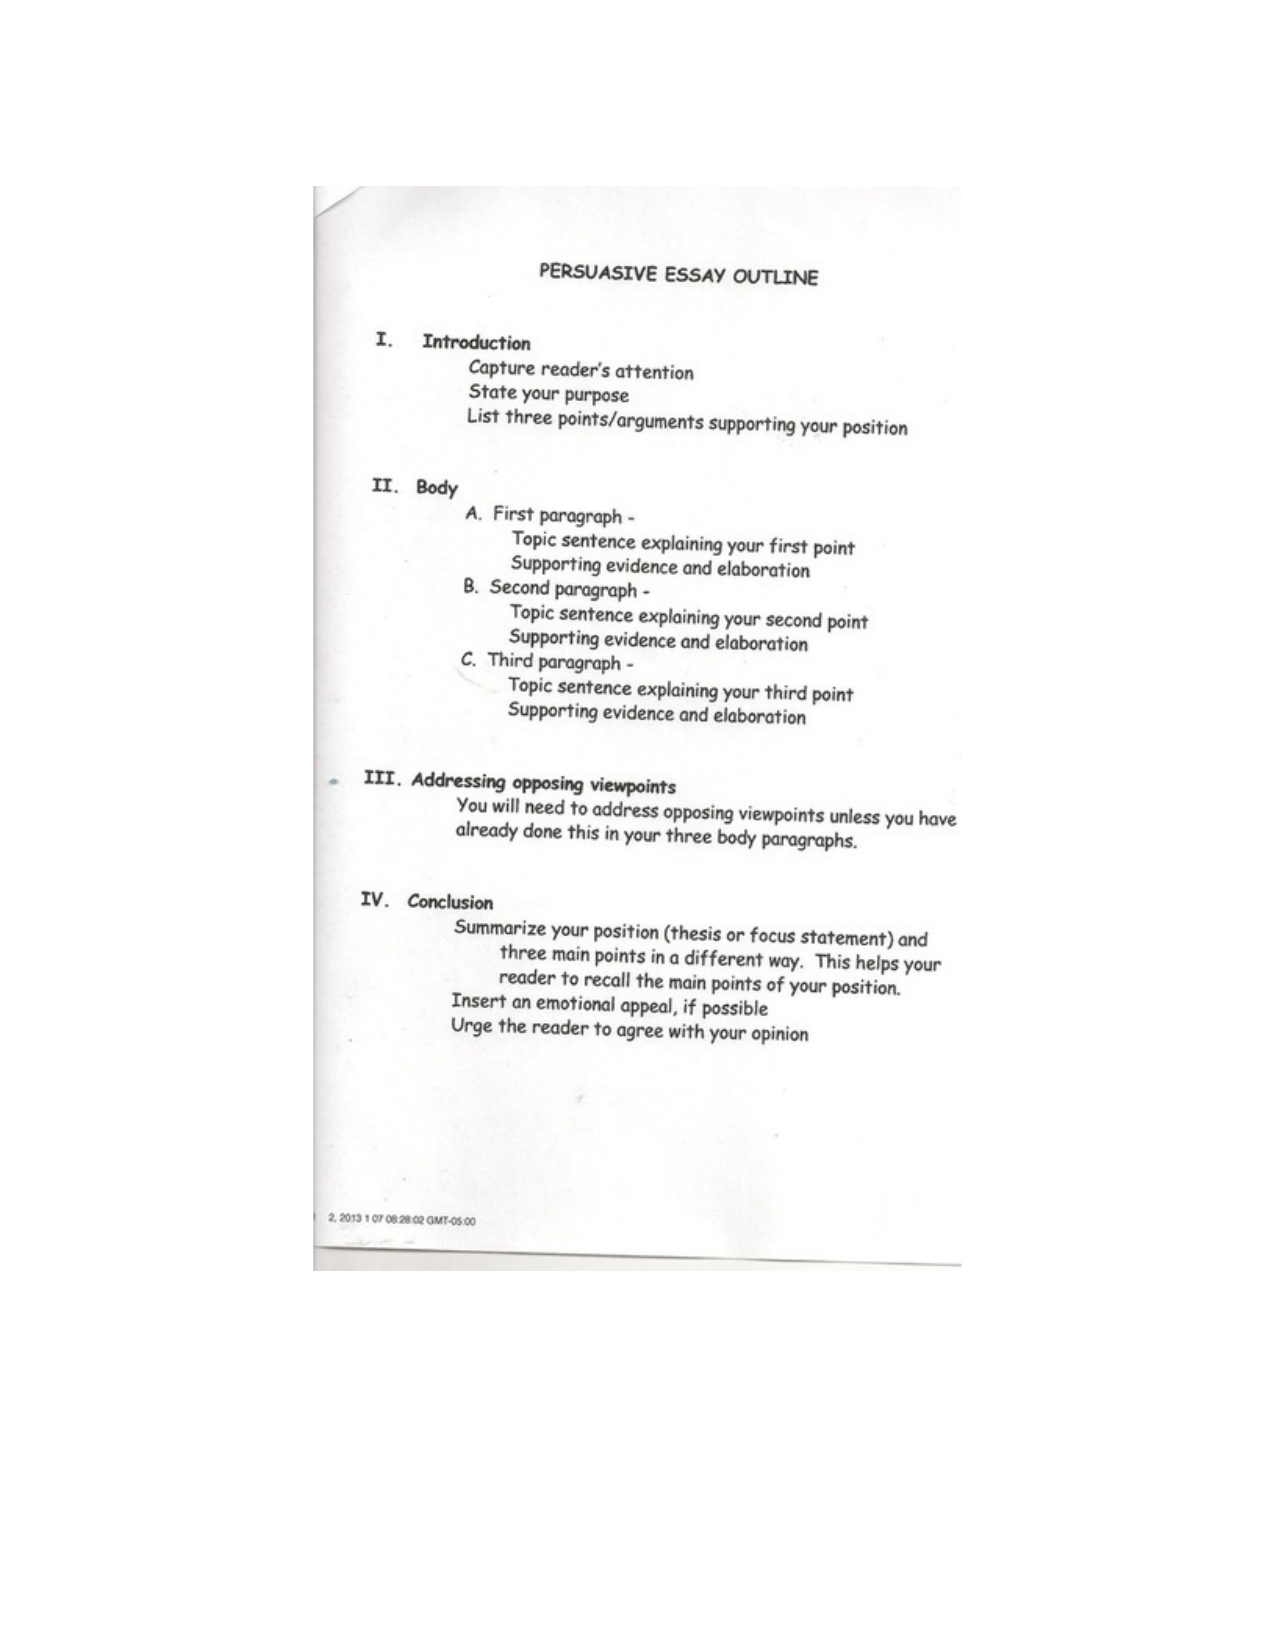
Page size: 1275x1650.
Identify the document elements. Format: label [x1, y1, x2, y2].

picture [313, 186, 962, 1271]
